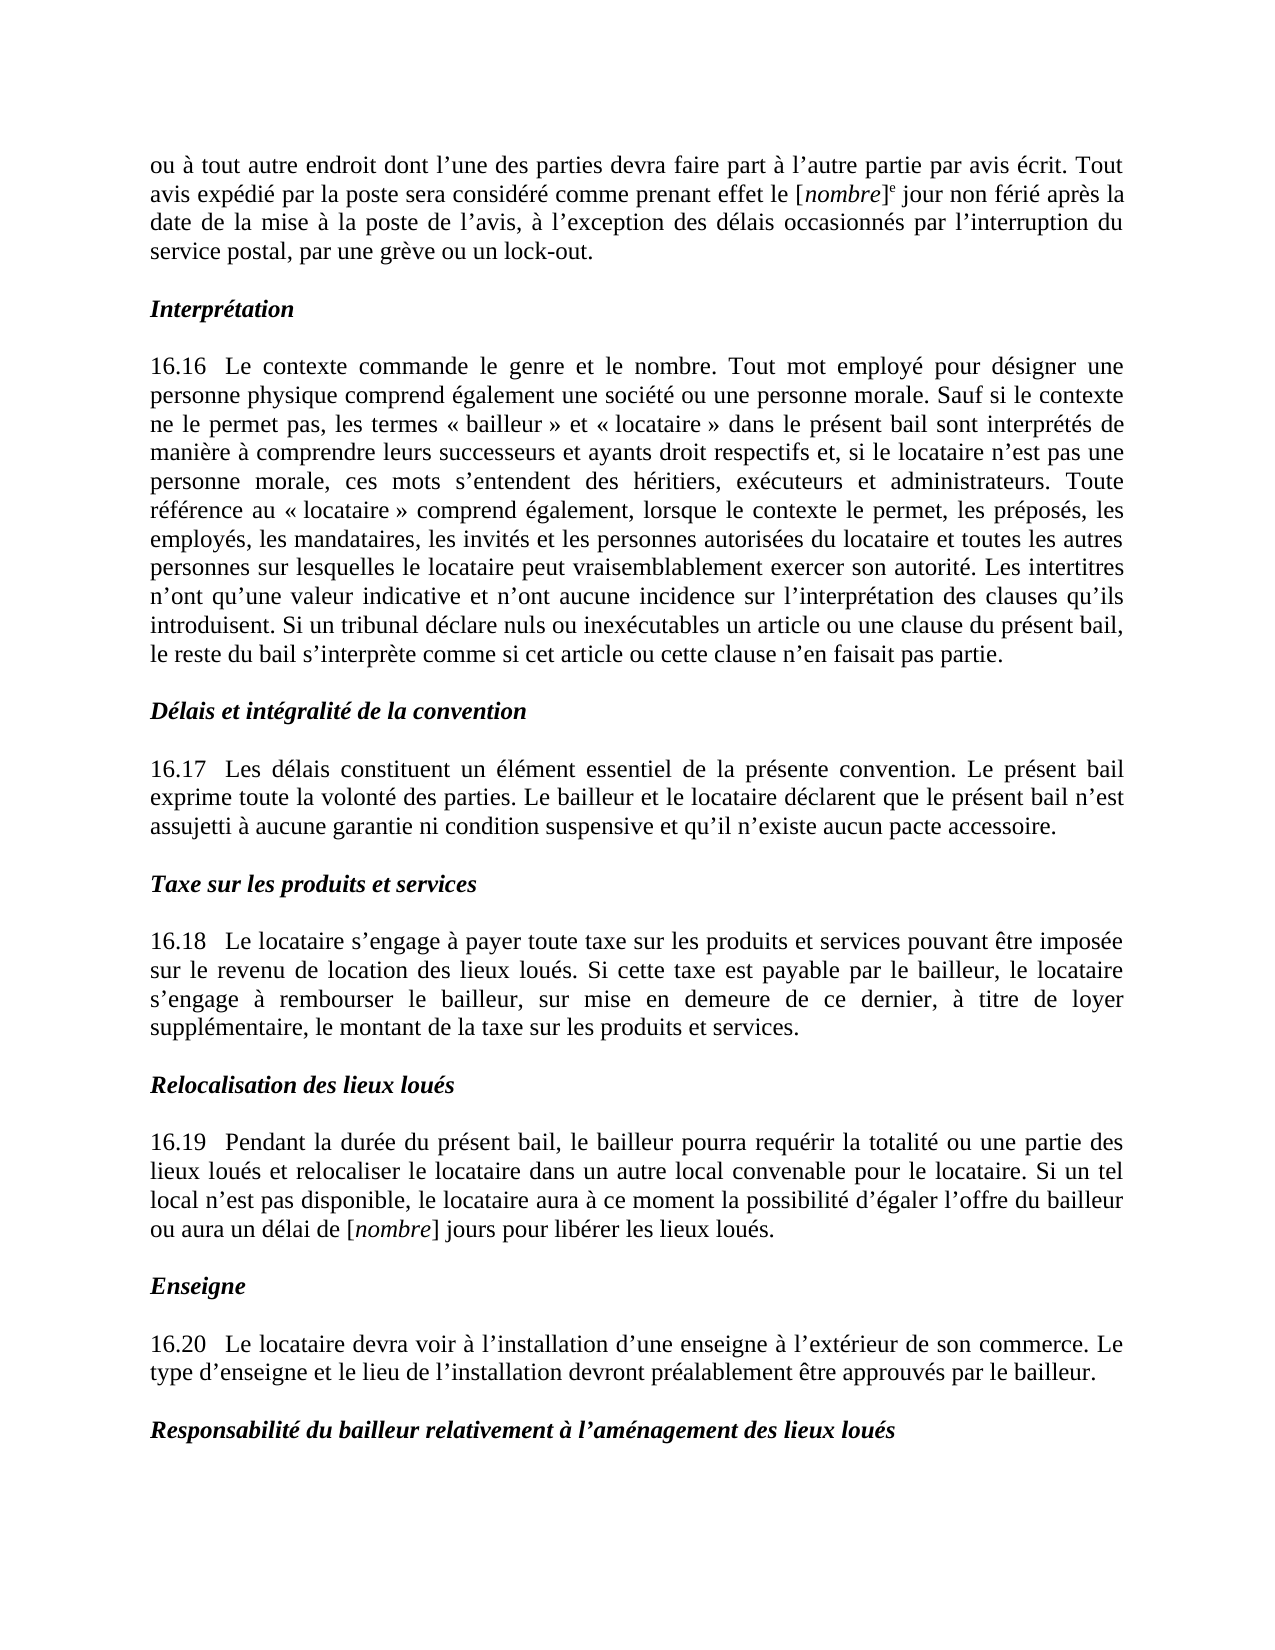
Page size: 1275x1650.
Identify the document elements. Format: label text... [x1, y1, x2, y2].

text Enseigne [150, 1271, 1125, 1300]
text 16.16 Le contexte commande le genre et le nombre. Tout mot employé pour désigner une personne physique comprend également une société ou une personne morale. Sauf si le contexte ne le permet pas, les termes « bailleur » et « locataire » dans le présent bail sont interprétés de manière à comprendre leurs successeurs et ayants droit respectifs et, si le locataire n’est pas une personne morale, ces mots s’entendent des héritiers, exécuteurs et administrateurs. Toute référence au « locataire » comprend également, lorsque le contexte le permet, les préposés, les employés, les mandataires, les invités et les personnes autorisées du locataire et toutes les autres personnes sur lesquelles le locataire peut vraisemblablement exercer son autorité. Les intertitres n’ont qu’une valeur indicative et n’ont aucune incidence sur l’interprétation des clauses qu’ils introduisent. Si un tribunal déclare nuls ou inexécutables un article ou une clause du présent bail, le reste du bail s’interprète comme si cet article ou cette clause n’en faisait pas partie. [150, 351, 1125, 667]
text Interprétation [150, 294, 1125, 322]
text 16.19 Pendant la durée du présent bail, le bailleur pourra requérir la totalité ou une partie des lieux loués et relocaliser le locataire dans un autre local convenable pour le locataire. Si un tel local n’est pas disponible, le locataire aura à ce moment la possibilité d’égaler l’offre du bailleur ou aura un délai de [nombre] jours pour libérer les lieux loués. [150, 1127, 1125, 1242]
text 16.18 Le locataire s’engage à payer toute taxe sur les produits et services pouvant être imposée sur le revenu de location des lieux loués. Si cette taxe est payable par le bailleur, le locataire s’engage à rembourser le bailleur, sur mise en demeure de ce dernier, à titre de loyer supplémentaire, le montant de la taxe sur les produits et services. [150, 926, 1125, 1041]
text Taxe sur les produits et services [150, 869, 1125, 897]
text 16.20 Le locataire devra voir à l’installation d’une enseigne à l’extérieur de son commerce. Le type d’enseigne et le lieu de l’installation devront préalablement être approuvés par le bailleur. [150, 1329, 1125, 1386]
text Délais et intégralité de la convention [150, 696, 1125, 725]
text 16.17 Les délais constituent un élément essentiel de la présente convention. Le présent bail exprime toute la volonté des parties. Le bailleur et le locataire déclarent que le présent bail n’est assujetti à aucune garantie ni condition suspensive et qu’il n’existe aucun pacte accessoire. [150, 754, 1125, 840]
text Relocalisation des lieux loués [150, 1070, 1125, 1099]
text ou à tout autre endroit dont l’une des parties devra faire part à l’autre partie par avis écrit. Tout avis expédié par la poste sera considéré comme prenant effet le [nombre]e jour non férié après la date de la mise à la poste de l’avis, à l’exception des délais occasionnés par l’interruption du service postal, par une grève ou un lock-out. [150, 150, 1125, 265]
text Responsabilité du bailleur relativement à l’aménagement des lieux loués [150, 1415, 1125, 1444]
